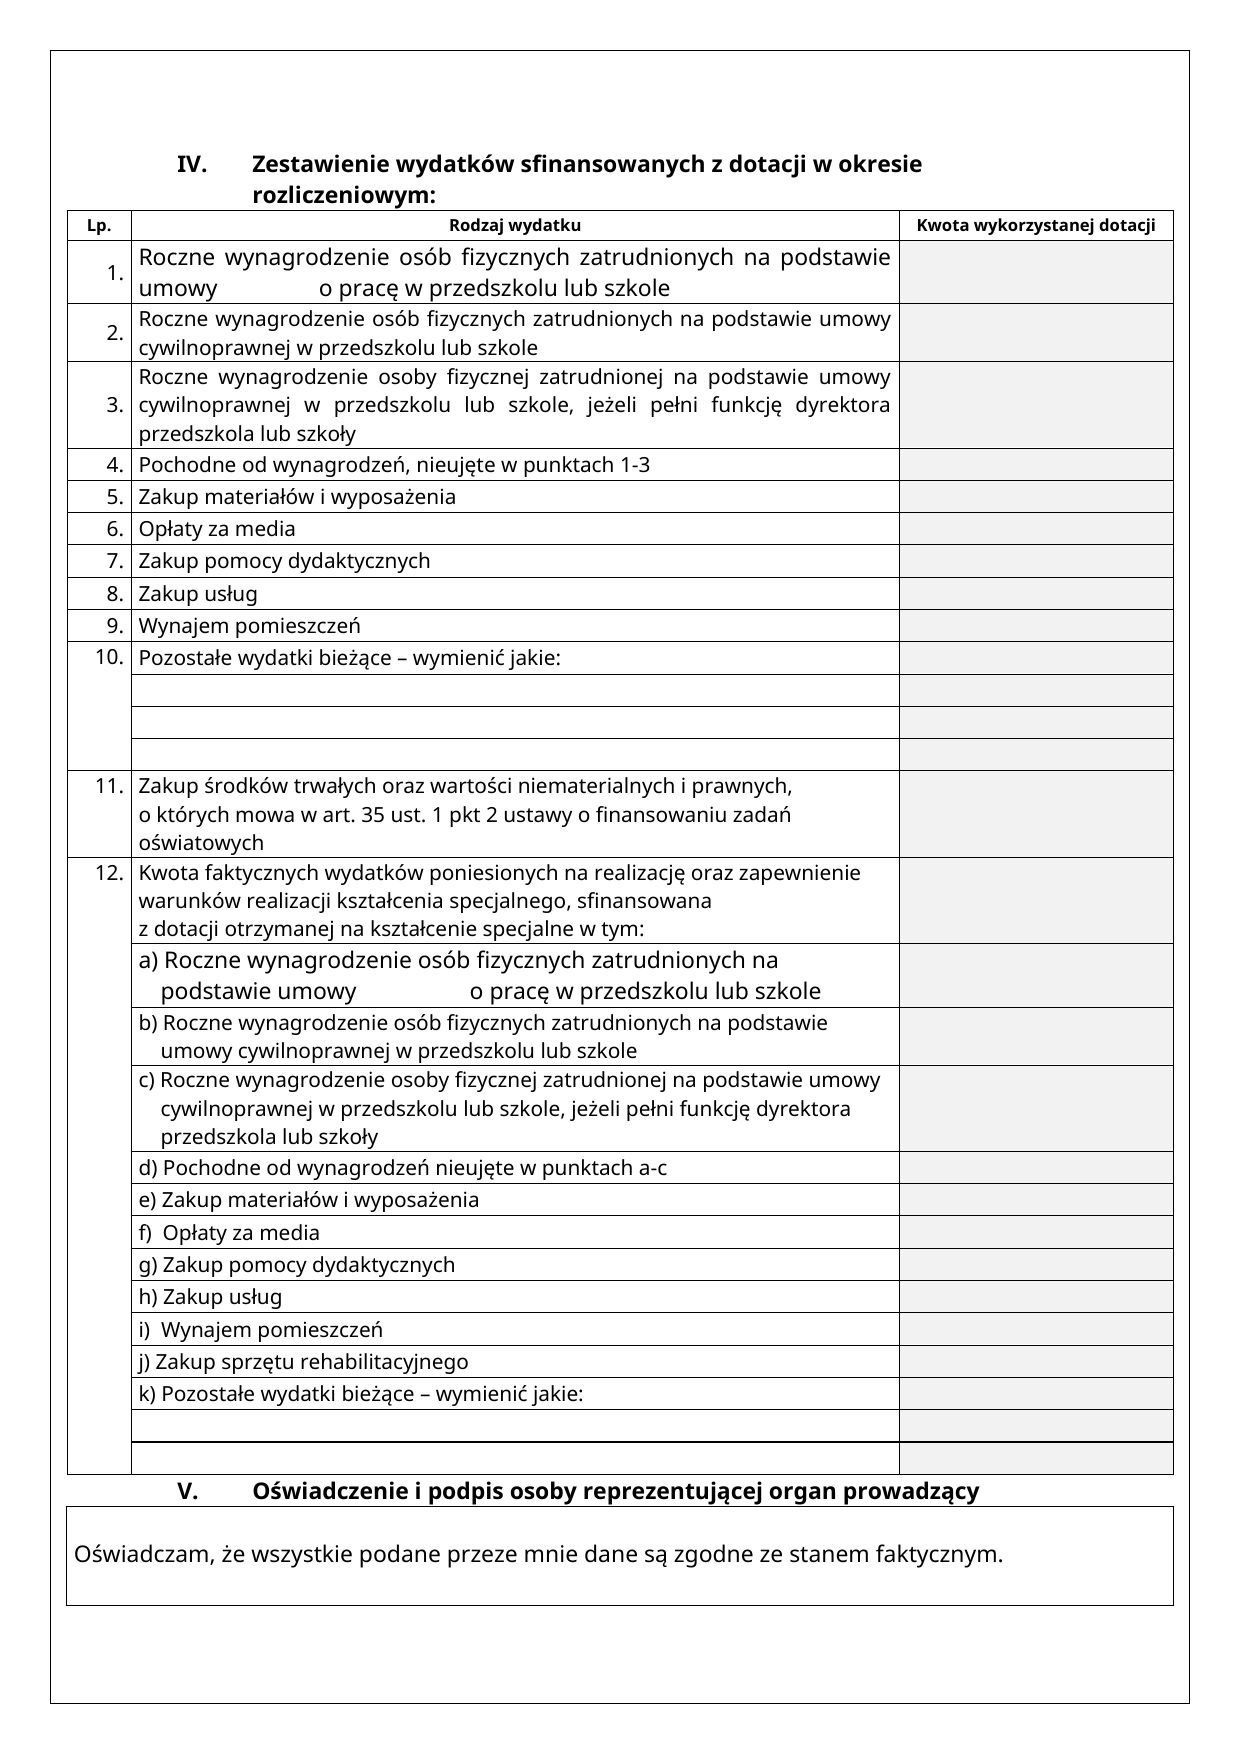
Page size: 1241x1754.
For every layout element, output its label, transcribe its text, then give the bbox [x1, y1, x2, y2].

table_cell [900, 1152, 1173, 1183]
table_cell Wynajem pomieszczeń [132, 610, 899, 641]
table_cell g) Zakup pomocy dydaktycznych [132, 1249, 899, 1280]
table_header Rodzaj wydatku [132, 211, 899, 239]
table_cell Opłaty za media [132, 513, 899, 544]
table_cell 4. [68, 449, 131, 480]
table_cell 12. [68, 858, 131, 1474]
table_cell [900, 707, 1173, 738]
table_cell [900, 513, 1173, 544]
list Zestawienie wydatków sfinansowanych z dotacji w okresie rozliczeniowym: [177, 148, 1093, 210]
table_cell [900, 771, 1173, 857]
table_cell Zakup usług [132, 578, 899, 609]
table_cell [900, 578, 1173, 609]
table_cell [900, 1313, 1173, 1344]
table_cell i) Wynajem pomieszczeń [132, 1313, 899, 1344]
table_cell [900, 481, 1173, 512]
table_cell [900, 1249, 1173, 1280]
table_cell [900, 944, 1173, 1007]
table_cell Zakup pomocy dydaktycznych [132, 545, 899, 577]
table_cell [900, 1184, 1173, 1215]
table_cell [900, 1378, 1173, 1409]
table_cell [900, 1066, 1173, 1151]
table_header Lp. [68, 211, 131, 239]
table_cell Kwota faktycznych wydatków poniesionych na realizację oraz zapewnienie warunków realizacji kształcenia specjalnego, sfinansowana z dotacji otrzymanej na kształcenie specjalne w tym: [132, 858, 899, 943]
table_cell 8. [68, 578, 131, 609]
table_cell [132, 707, 899, 738]
table_cell [900, 858, 1173, 943]
table_cell 10. [68, 642, 131, 770]
table_cell 5. [68, 481, 131, 512]
table_cell [900, 1346, 1173, 1377]
table_cell Roczne wynagrodzenie osób fizycznych zatrudnionych na podstawie umowy o pracę w przedszkolu lub szkole [132, 241, 899, 303]
table_cell 2. [68, 304, 131, 361]
table_cell b) Roczne wynagrodzenie osób fizycznych zatrudnionych na podstawie umowy cywilnoprawnej w przedszkolu lub szkole [132, 1008, 899, 1064]
table_cell [900, 642, 1173, 673]
table_cell Pochodne od wynagrodzeń, nieujęte w punktach 1-3 [132, 449, 899, 480]
table_cell [900, 1410, 1173, 1441]
table_cell [900, 545, 1173, 577]
table_cell [900, 675, 1173, 706]
table_cell [900, 739, 1173, 770]
table_cell 6. [68, 513, 131, 544]
table_cell h) Zakup usług [132, 1281, 899, 1312]
table_cell 7. [68, 545, 131, 577]
table_cell j) Zakup sprzętu rehabilitacyjnego [132, 1346, 899, 1377]
table_cell k) Pozostałe wydatki bieżące – wymienić jakie: [132, 1378, 899, 1409]
table_cell e) Zakup materiałów i wyposażenia [132, 1184, 899, 1215]
table_cell [900, 449, 1173, 480]
table_cell f) Opłaty za media [132, 1216, 899, 1248]
table_cell [900, 1216, 1173, 1248]
table_cell 9. [68, 610, 131, 641]
table_cell [900, 1443, 1173, 1474]
table_cell d) Pochodne od wynagrodzeń nieujęte w punktach a-c [132, 1152, 899, 1183]
table_cell Zakup materiałów i wyposażenia [132, 481, 899, 512]
table_cell Roczne wynagrodzenie osób fizycznych zatrudnionych na podstawie umowy cywilnoprawnej w przedszkolu lub szkole [132, 304, 899, 361]
table_cell [132, 675, 899, 706]
table_cell [900, 304, 1173, 361]
table_cell 11. [68, 771, 131, 857]
table_cell [132, 739, 899, 770]
table_cell Zakup środków trwałych oraz wartości niematerialnych i prawnych, o których mowa w art. 35 ust. 1 pkt 2 ustawy o finansowaniu zadań oświatowych [132, 771, 899, 857]
list Oświadczenie i podpis osoby reprezentującej organ prowadzący [177, 1475, 1093, 1506]
table_cell a) Roczne wynagrodzenie osób fizycznych zatrudnionych na podstawie umowy o pracę w przedszkolu lub szkole [132, 944, 899, 1007]
table_cell [132, 1410, 899, 1441]
table_cell c) Roczne wynagrodzenie osoby fizycznej zatrudnionej na podstawie umowy cywilnoprawnej w przedszkolu lub szkole, jeżeli pełni funkcję dyrektora przedszkola lub szkoły [132, 1066, 899, 1151]
table_cell Roczne wynagrodzenie osoby fizycznej zatrudnionej na podstawie umowy cywilnoprawnej w przedszkolu lub szkole, jeżeli pełni funkcję dyrektora przedszkola lub szkoły [132, 362, 899, 447]
table_cell Pozostałe wydatki bieżące – wymienić jakie: [132, 642, 899, 673]
table_header Kwota wykorzystanej dotacji [900, 211, 1173, 239]
table_cell [900, 362, 1173, 447]
table_cell [900, 610, 1173, 641]
table_cell [900, 1008, 1173, 1064]
table_cell 3. [68, 362, 131, 447]
table_cell 1. [68, 241, 131, 303]
table_cell [900, 241, 1173, 303]
table_cell [900, 1281, 1173, 1312]
table_cell [132, 1443, 899, 1474]
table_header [67, 1507, 1173, 1605]
